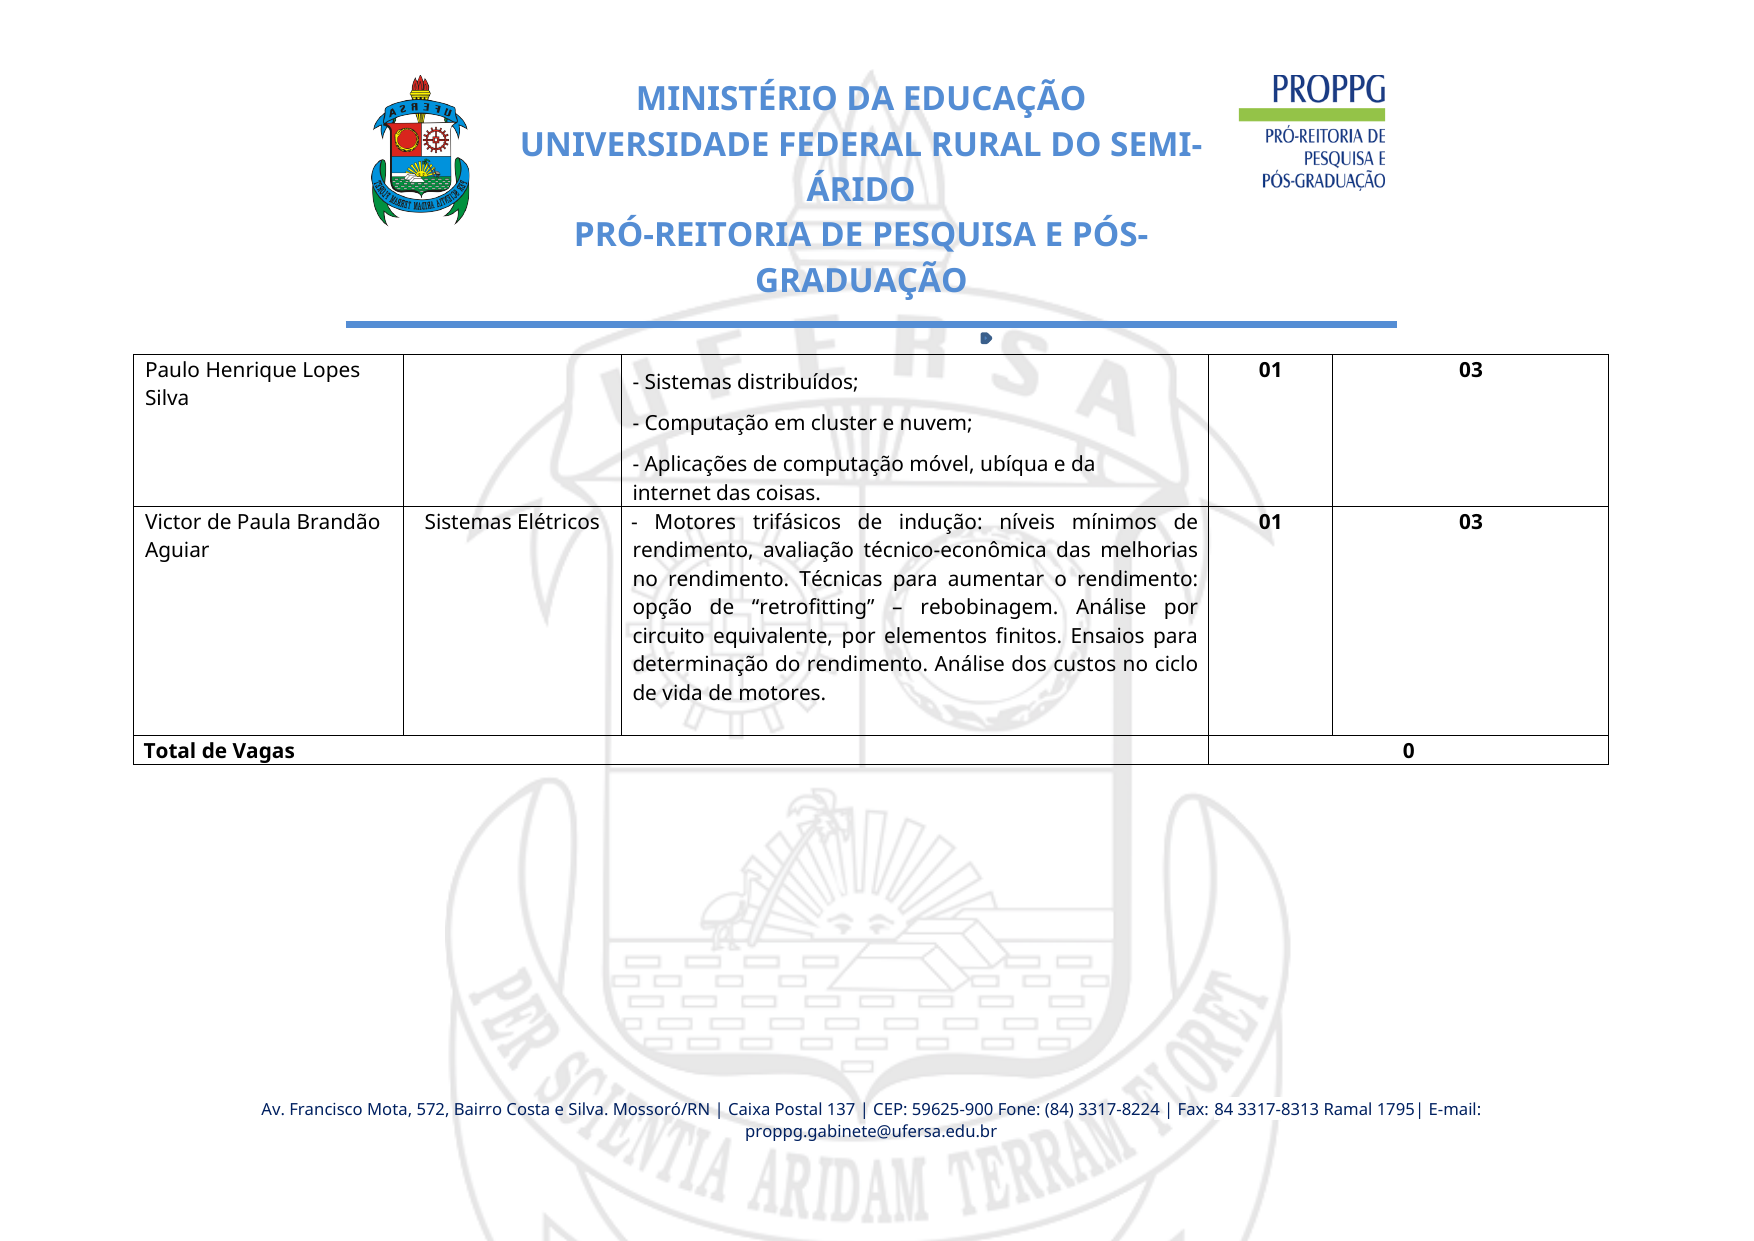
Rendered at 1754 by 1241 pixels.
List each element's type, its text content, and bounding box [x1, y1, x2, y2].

picture [445, 765, 1297, 1241]
table_cell 01 [1209, 507, 1332, 735]
table_cell - Sistemas distribuídos; - Computação em cluster e nuvem; - Aplicações de computação móvel, ubíqua e da internet das coisas. [622, 355, 1208, 506]
table_cell 01 [1209, 355, 1332, 506]
table_cell Victor de Paula Brandão Aguiar [134, 507, 403, 735]
table_cell 24 [1209, 736, 1608, 764]
table_cell Sistemas Elétricos [404, 507, 621, 735]
picture [445, 328, 1297, 354]
table_cell [404, 355, 621, 506]
table_cell Total de Vagas [134, 736, 1208, 764]
table_cell 03 [1333, 355, 1608, 506]
table_cell - Motores trifásicos de indução: níveis mínimos de rendimento, avaliação técnico-econômica das melhorias no rendimento. Técnicas para aumentar o rendimento: opção de “retrofitting” – rebobinagem. Análise por circuito equivalente, por elementos finitos. Ensaios para determinação do rendimento. Análise dos custos no ciclo de vida de motores. [622, 507, 1208, 735]
table_cell 03 [1333, 507, 1608, 735]
picture [371, 69, 1386, 321]
table_cell Paulo Henrique Lopes Silva [134, 355, 403, 506]
